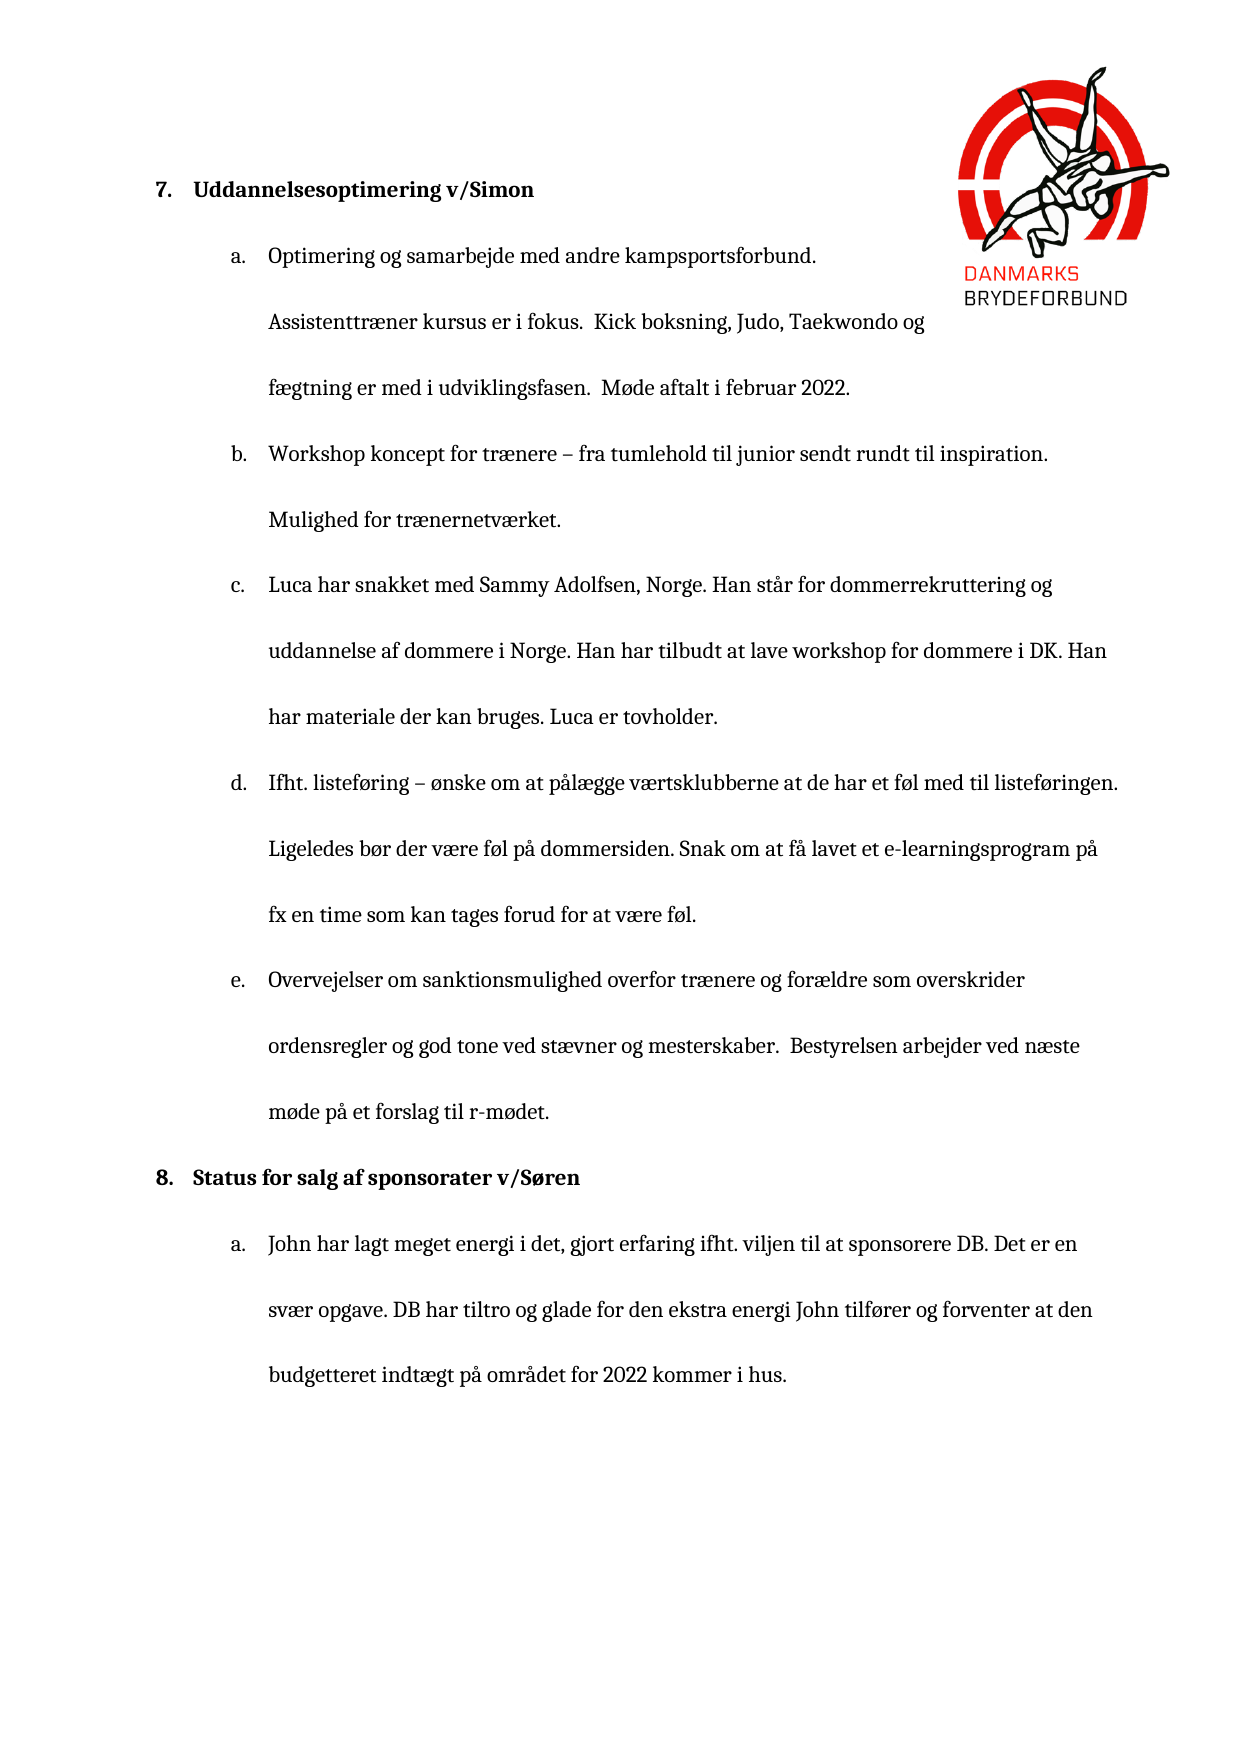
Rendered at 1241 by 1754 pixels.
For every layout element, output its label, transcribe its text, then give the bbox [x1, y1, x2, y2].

list John har lagt meget energi i det, gjort erfaring ifht. viljen til at sponsorere DB. Det er en svær opgave. DB har tiltro og glade for den ekstra energi John tilfører og forventer at den budgetteret indtægt på området for 2022 kommer i hus. [231, 1231, 1122, 1388]
list Workshop koncept for trænere – fra tumlehold til junior sendt rundt til inspiration. Mulighed for trænernetværket. [231, 441, 1122, 533]
list Status for salg af sponsorater v/Søren [156, 1165, 1122, 1191]
list Uddannelsesoptimering v/Simon [156, 177, 760, 203]
list Overvejelser om sanktionsmulighed overfor trænere og forældre som overskrider ordensregler og god tone ved stævner og mesterskaber. Bestyrelsen arbejder ved næste møde på et forslag til r-mødet. [231, 967, 1122, 1125]
list Luca har snakket med Sammy Adolfsen, Norge. Han står for dommerrekruttering og uddannelse af dommere i Norge. Han har tilbudt at lave workshop for dommere i DK. Han har materiale der kan bruges. Luca er tovholder. [231, 572, 1122, 730]
list Optimering og samarbejde med andre kampsportsforbund. Assistenttræner kursus er i fokus. Kick boksning, Judo, Taekwondo og fægtning er med i udviklingsfasen. Møde aftalt i februar 2022. [231, 243, 1122, 401]
list Ifht. listeføring – ønske om at pålægge værtsklubberne at de har et føl med til listeføringen. Ligeledes bør der være føl på dommersiden. Snak om at få lavet et e-learningsprogram på fx en time som kan tages forud for at være føl. [231, 770, 1122, 928]
picture [760, 14, 1224, 342]
